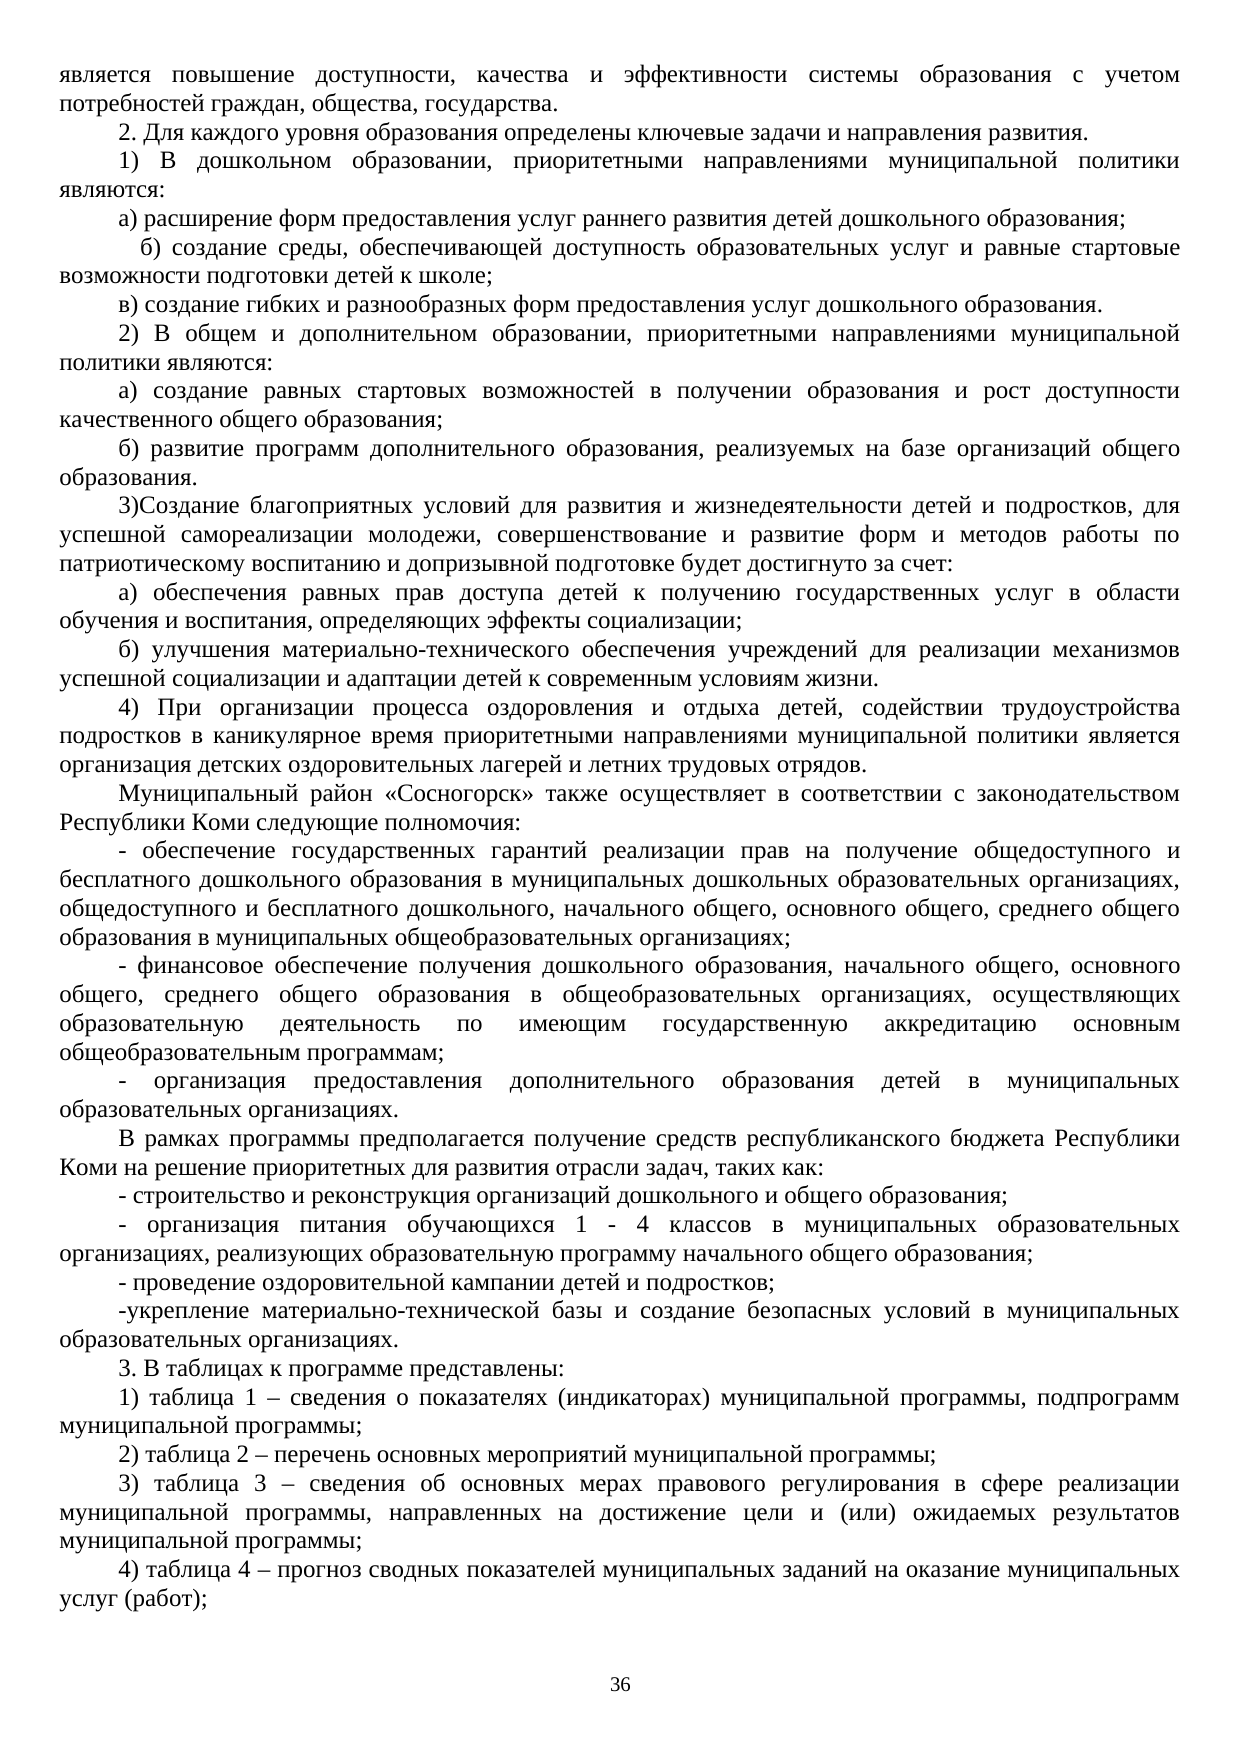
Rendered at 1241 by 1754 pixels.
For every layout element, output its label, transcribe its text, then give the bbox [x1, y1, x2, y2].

text -укрепление материально-технической базы и создание безопасных условий в муниципальных образовательных организациях. [59, 1295, 1181, 1353]
text - организация питания обучающихся 1 - 4 классов в муниципальных образовательных организациях, реализующих образовательную программу начального общего образования; [59, 1209, 1181, 1267]
text 1) таблица 1 – сведения о показателях (индикаторах) муниципальной программы, подпрограмм муниципальной программы; [59, 1382, 1181, 1439]
text 4) таблица 4 – прогноз сводных показателей муниципальных заданий на оказание муниципальных услуг (работ); [59, 1554, 1181, 1612]
text 2. Для каждого уровня образования определены ключевые задачи и направления развития. [59, 117, 1181, 145]
text б) улучшения материально-технического обеспечения учреждений для реализации механизмов успешной социализации и адаптации детей к современным условиям жизни. [59, 634, 1181, 692]
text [59, 59, 1181, 117]
text - организация предоставления дополнительного образования детей в муниципальных образовательных организациях. [59, 1065, 1181, 1123]
text - проведение оздоровительной кампании детей и подростков; [59, 1267, 1181, 1295]
text 3) таблица 3 – сведения об основных мерах правового регулирования в сфере реализации муниципальной программы, направленных на достижение цели и (или) ожидаемых результатов муниципальной программы; [59, 1468, 1181, 1554]
text б) развитие программ дополнительного образования, реализуемых на базе организаций общего образования. [59, 433, 1181, 490]
text в) создание гибких и разнообразных форм предоставления услуг дошкольного образования. [59, 289, 1181, 318]
text 1) В дошкольном образовании, приоритетными направлениями муниципальной политики являются: [59, 145, 1181, 203]
text Муниципальный район «Сосногорск» также осуществляет в соответствии с законодательством Республики Коми следующие полномочия: [59, 778, 1181, 835]
text В рамках программы предполагается получение средств республиканского бюджета Республики Коми на решение приоритетных для развития отрасли задач, таких как: [59, 1123, 1181, 1180]
text а) расширение форм предоставления услуг раннего развития детей дошкольного образования; [59, 203, 1181, 232]
text а) создание равных стартовых возможностей в получении образования и рост доступности качественного общего образования; [59, 375, 1181, 433]
text - финансовое обеспечение получения дошкольного образования, начального общего, основного общего, среднего общего образования в общеобразовательных организациях, осуществляющих образовательную деятельность по имеющим государственную аккредитацию основным общеобразовательным программам; [59, 950, 1181, 1065]
text 4) При организации процесса оздоровления и отдыха детей, содействии трудоустройства подростков в каникулярное время приоритетными направлениями муниципальной политики является организация детских оздоровительных лагерей и летних трудовых отрядов. [59, 692, 1181, 778]
text - обеспечение государственных гарантий реализации прав на получение общедоступного и бесплатного дошкольного образования в муниципальных дошкольных образовательных организациях, общедоступного и бесплатного дошкольного, начального общего, основного общего, среднего общего образования в муниципальных общеобразовательных организациях; [59, 835, 1181, 950]
text - строительство и реконструкция организаций дошкольного и общего образования; [59, 1180, 1181, 1209]
text б) создание среды, обеспечивающей доступность образовательных услуг и равные стартовые возможности подготовки детей к школе; [59, 232, 1181, 289]
text 2) таблица 2 – перечень основных мероприятий муниципальной программы; [59, 1439, 1181, 1468]
text 3. В таблицах к программе представлены: [59, 1353, 1181, 1382]
text а) обеспечения равных прав доступа детей к получению государственных услуг в области обучения и воспитания, определяющих эффекты социализации; [59, 577, 1181, 634]
text 3)Создание благоприятных условий для развития и жизнедеятельности детей и подростков, для успешной самореализации молодежи, совершенствование и развитие форм и методов работы по патриотическому воспитанию и допризывной подготовке будет достигнуто за счет: [59, 490, 1181, 577]
text 2) В общем и дополнительном образовании, приоритетными направлениями муниципальной политики являются: [59, 318, 1181, 375]
